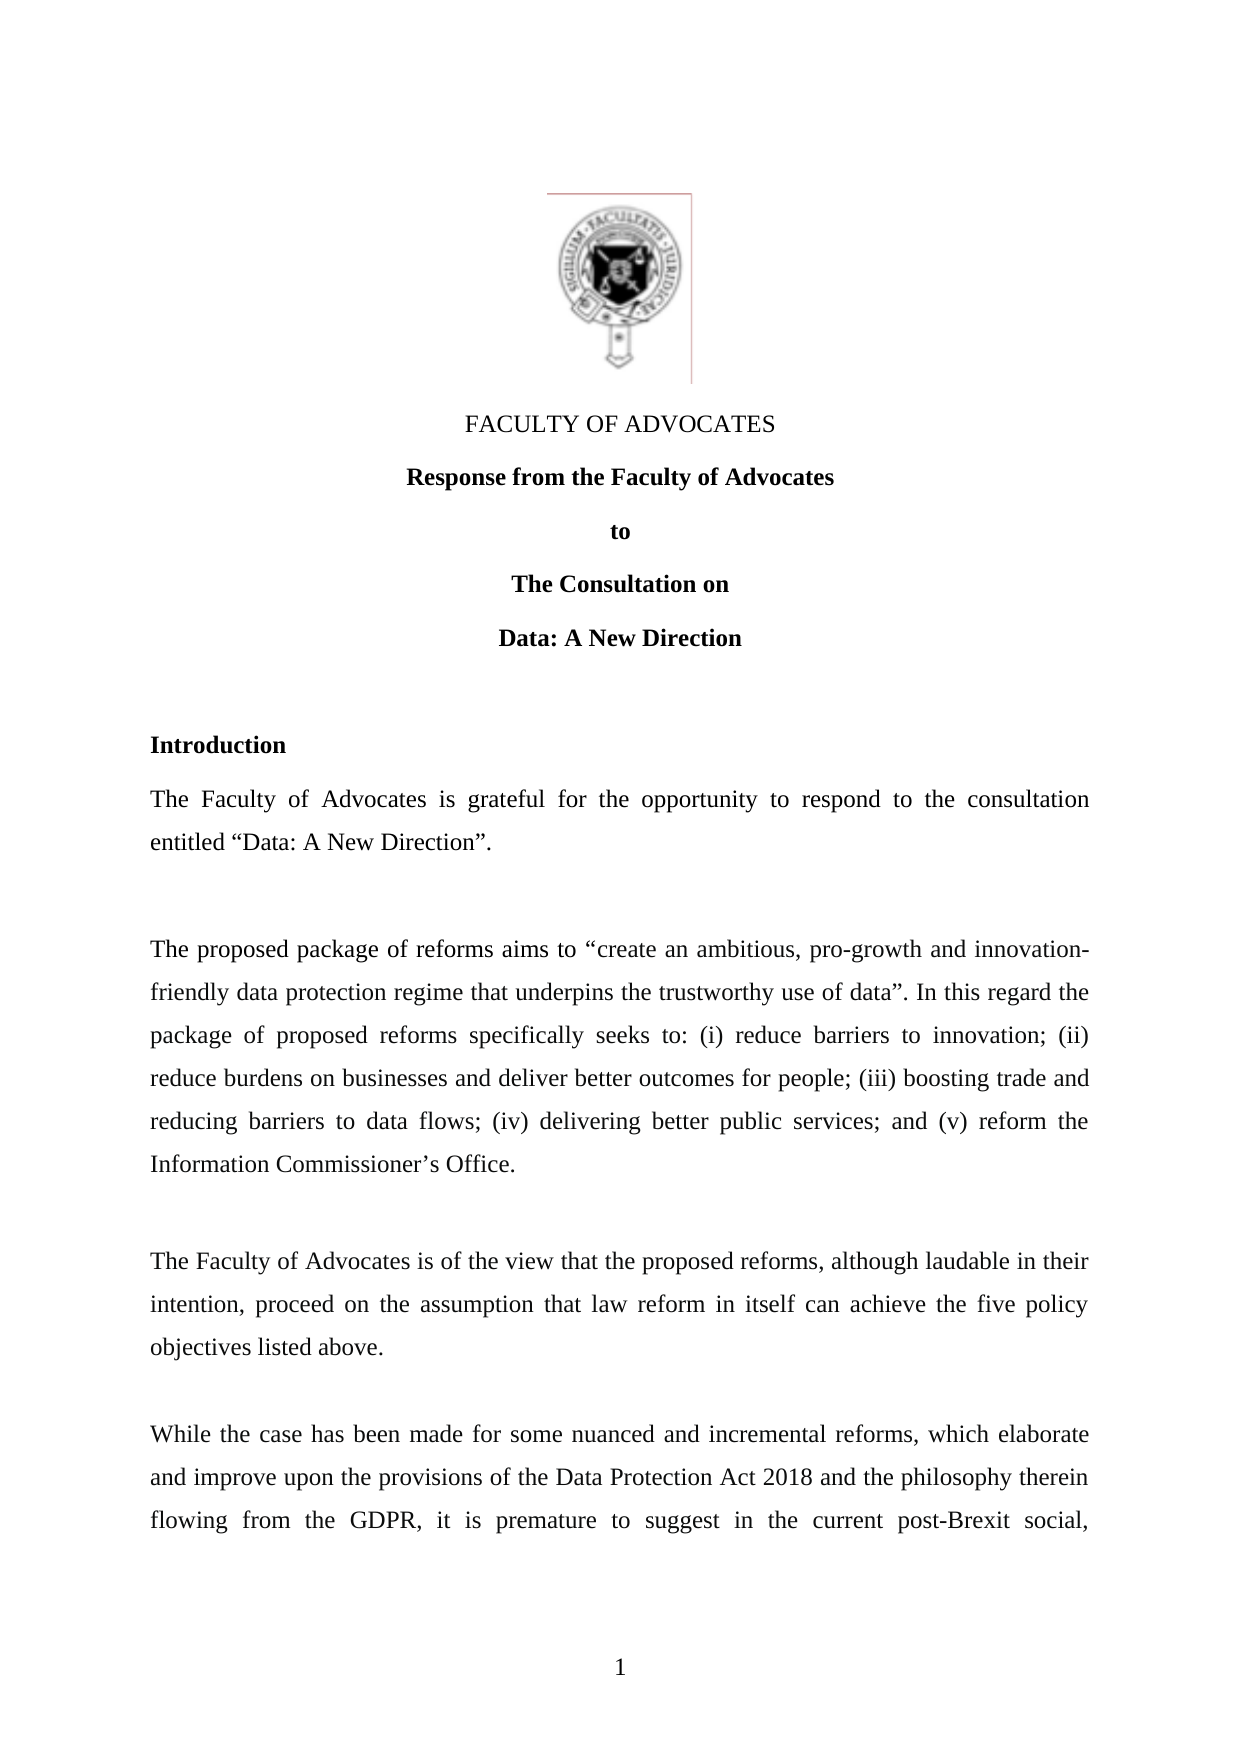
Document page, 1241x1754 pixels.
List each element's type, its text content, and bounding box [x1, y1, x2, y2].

text The Faculty of Advocates is grateful for the opportunity to respond to the consultation entitled “Data: A New Direction”. [150, 784, 1090, 856]
text FACULTY OF ADVOCATES [150, 409, 1090, 438]
text The Consultation on [150, 569, 1090, 598]
text Data: A New Direction [150, 623, 1090, 652]
text Introduction [150, 730, 1090, 759]
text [150, 1419, 1090, 1534]
text The Faculty of Advocates is of the view that the proposed reforms, although laudable in their intention, proceed on the assumption that law reform in itself can achieve the five policy objectives listed above. [150, 1246, 1090, 1361]
text Response from the Faculty of Advocates [150, 462, 1090, 491]
text to [150, 516, 1090, 545]
text The proposed package of reforms aims to “create an ambitious, pro-growth and innovation-friendly data protection regime that underpins the trustworthy use of data”. In this regard the package of proposed reforms specifically seeks to: (i) reduce barriers to innovation; (ii) reduce burdens on businesses and deliver better outcomes for people; (iii) boosting trade and reducing barriers to data flows; (iv) delivering better public services; and (v) reform the Information Commissioner’s Office. [150, 934, 1090, 1178]
picture [547, 193, 694, 384]
